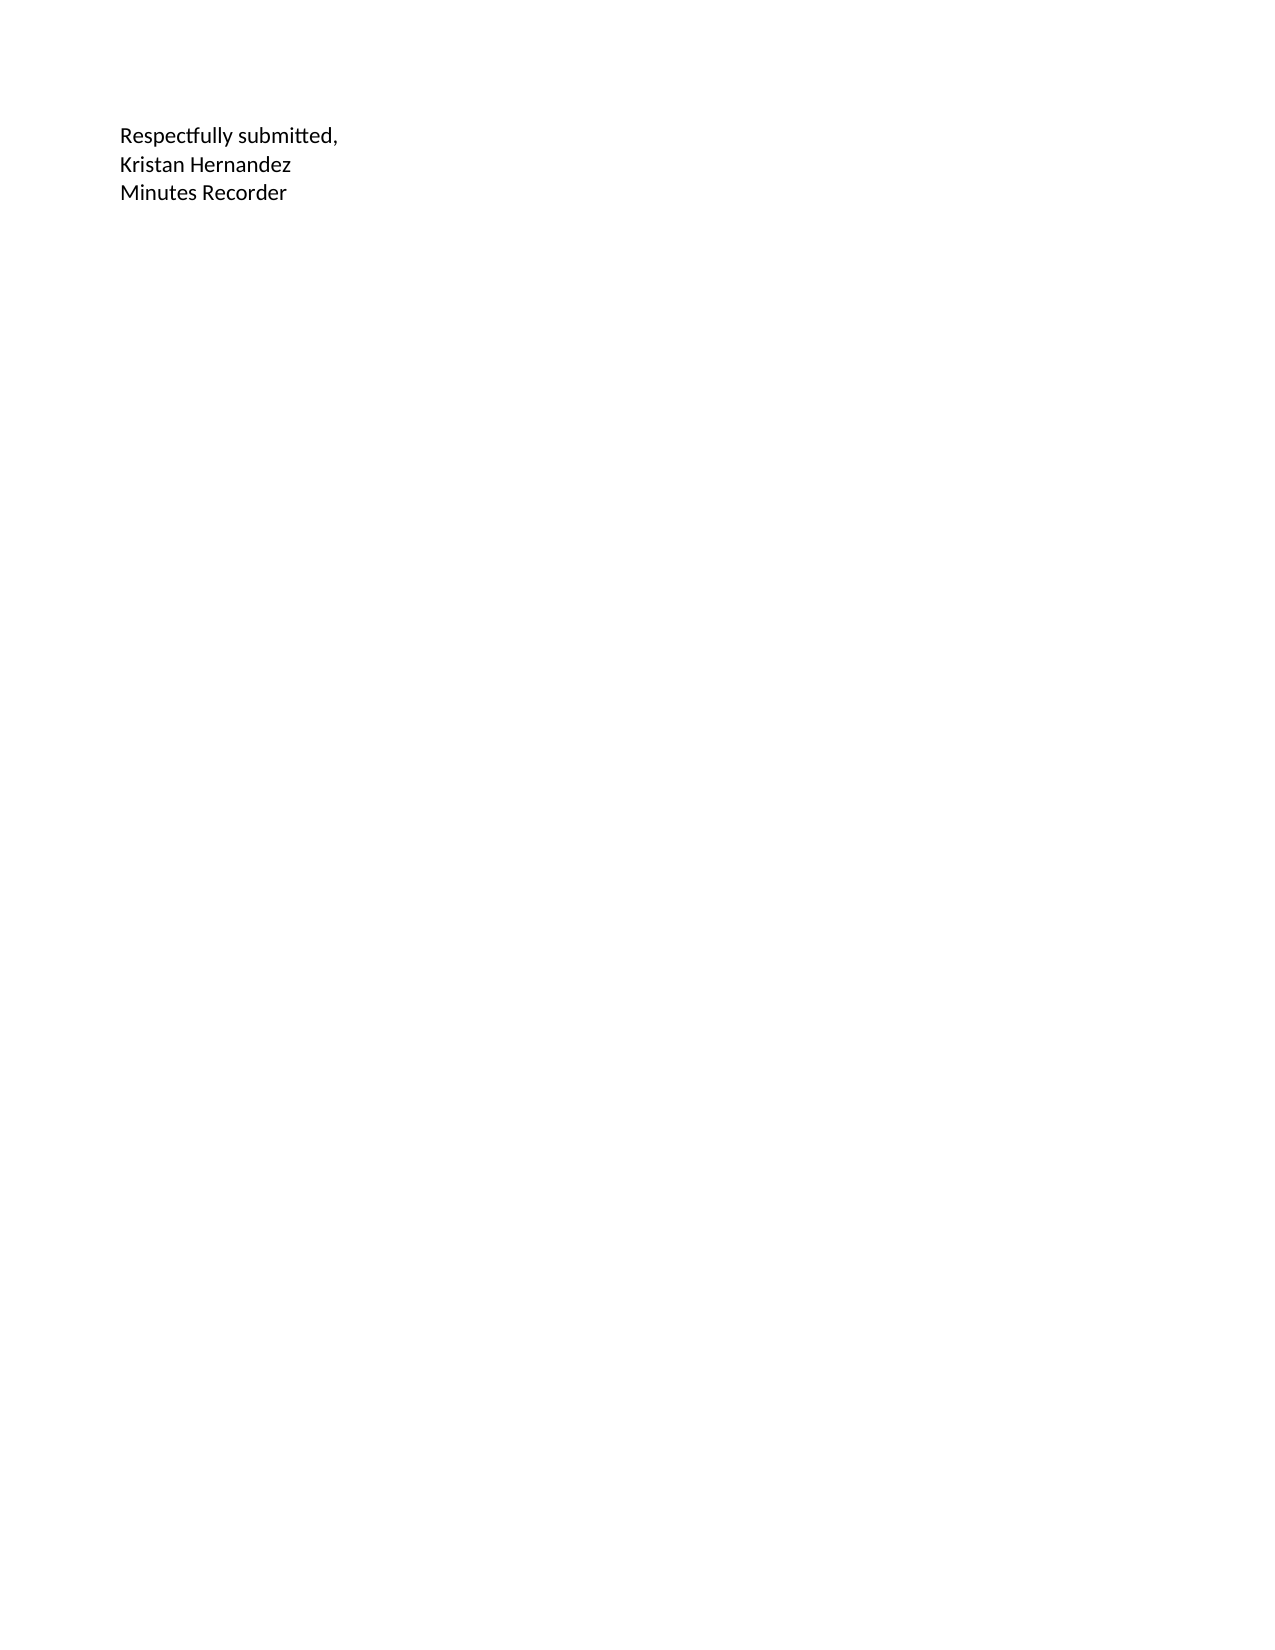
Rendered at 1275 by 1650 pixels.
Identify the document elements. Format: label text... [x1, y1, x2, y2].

text Respectfully submitted, [120, 122, 1155, 150]
text Kristan Hernandez [120, 150, 1155, 178]
text Minutes Recorder [120, 178, 1155, 206]
